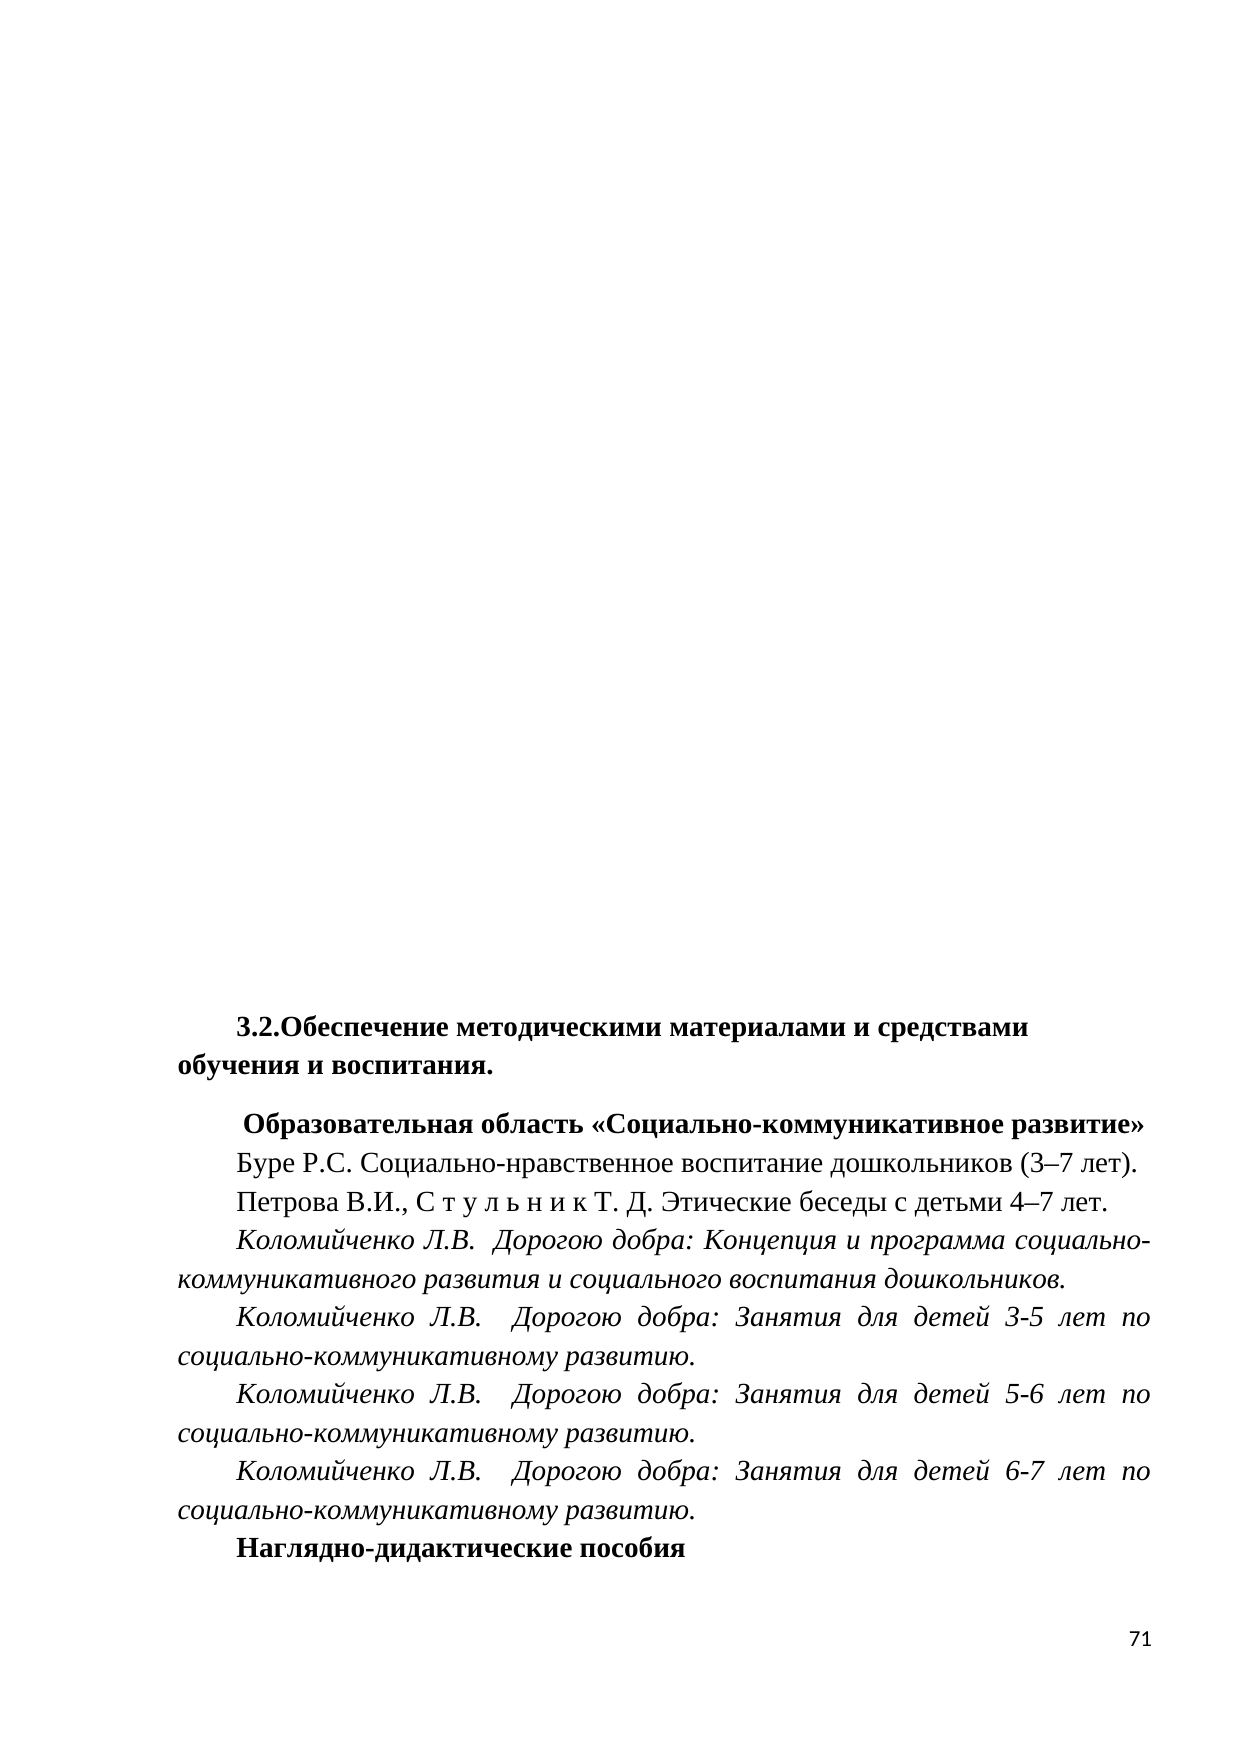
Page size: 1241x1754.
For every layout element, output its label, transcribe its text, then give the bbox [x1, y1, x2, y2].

text Коломийченко Л.В. Дорогою добра: Занятия для детей 6-7 лет по социально-коммуникативному развитию. [177, 1453, 1152, 1526]
text Коломийченко Л.В. Дорогою добра: Занятия для детей 5-6 лет по социально-коммуникативному развитию. [177, 1376, 1152, 1448]
text Буре Р.С. Социально-нравственное воспитание дошкольников (3–7 лет). [177, 1145, 1152, 1179]
text Коломийченко Л.В. Дорогою добра: Концепция и программа социально-коммуникативного развития и социального воспитания дошкольников. [177, 1222, 1152, 1294]
text Наглядно-дидактические пособия [177, 1531, 1152, 1564]
text Коломийченко Л.В. Дорогою добра: Занятия для детей 3-5 лет по социально-коммуникативному развитию. [177, 1299, 1152, 1371]
text Петрова В.И., С т у л ь н и к Т. Д. Этические беседы с детьми 4–7 лет. [177, 1184, 1152, 1217]
text 3.2.Обеспечение методическими материалами и средствами обучения и воспитания. [177, 1009, 1152, 1081]
text Образовательная область «Социально-коммуникативное развитие» [177, 1107, 1152, 1140]
